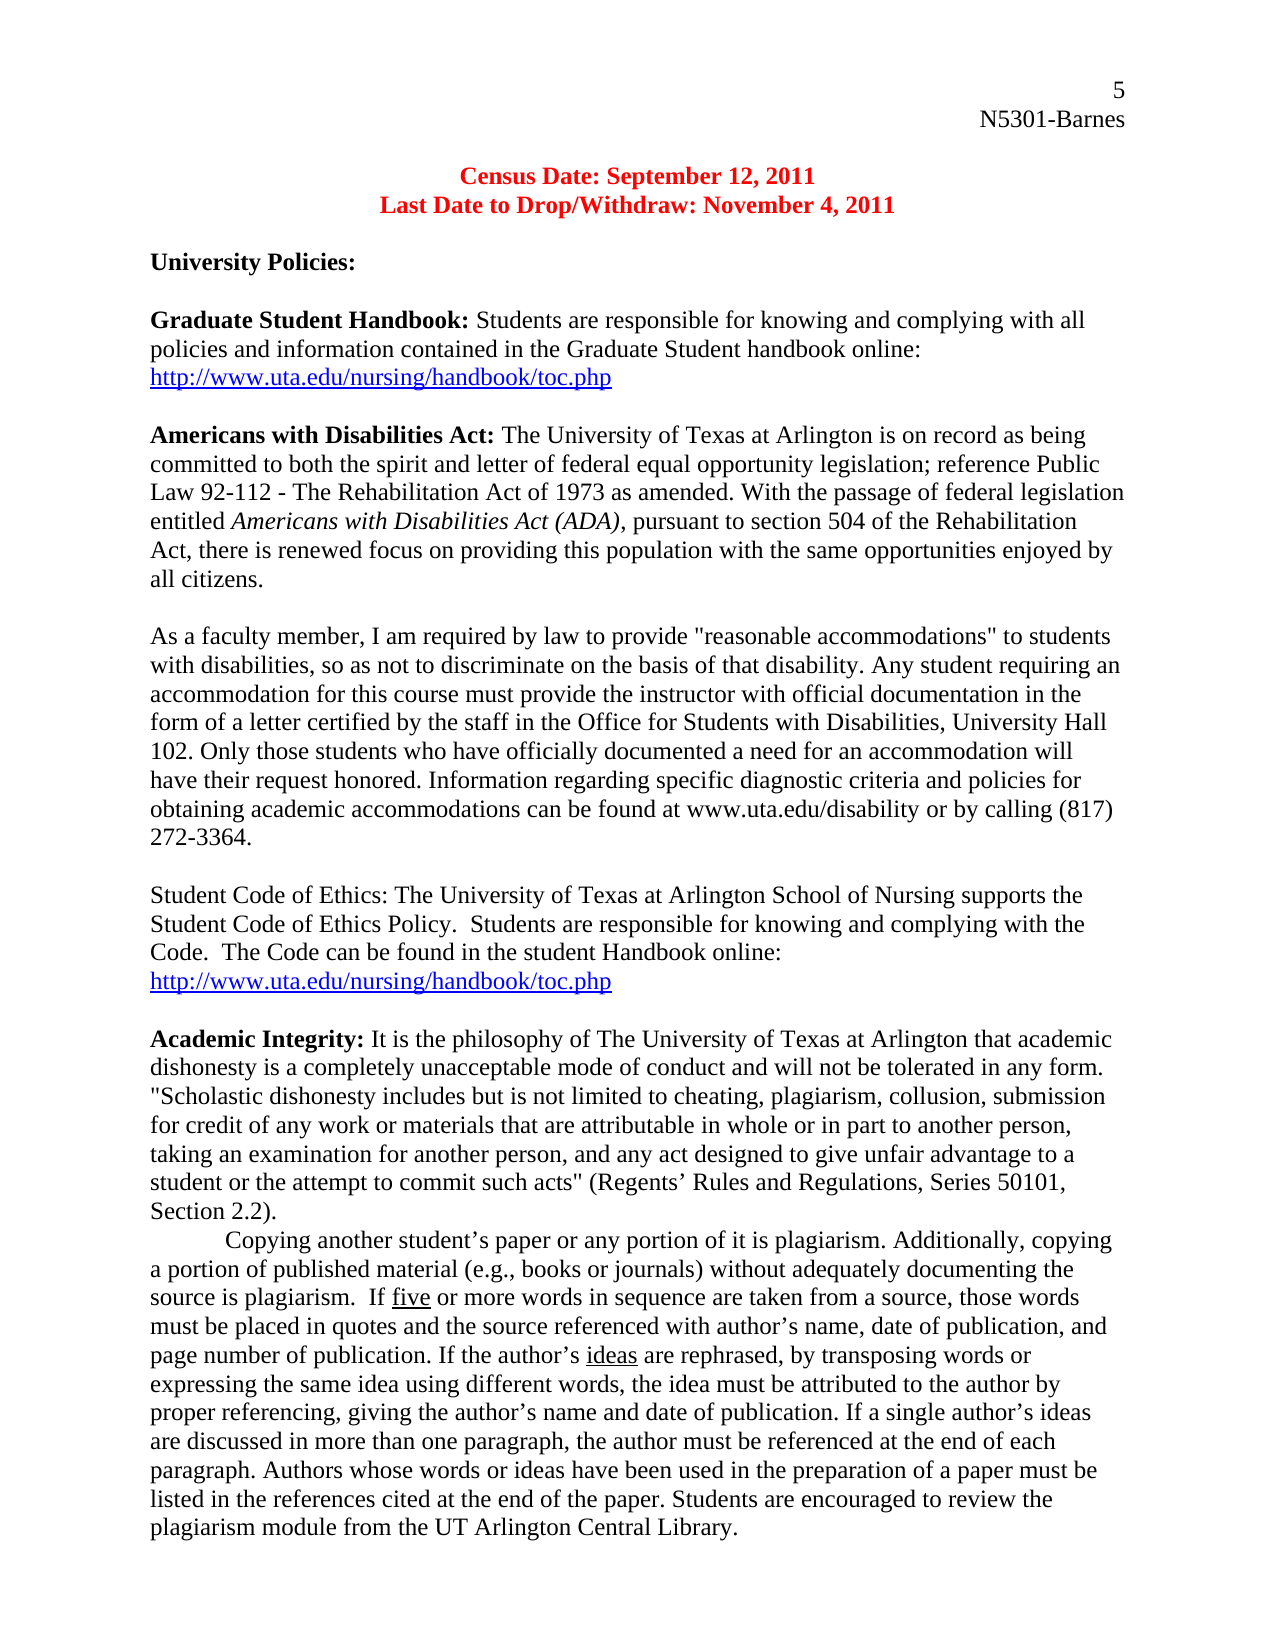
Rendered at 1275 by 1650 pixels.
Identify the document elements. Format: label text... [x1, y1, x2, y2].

text As a faculty member, I am required by law to provide "reasonable accommodations" to students with disabilities, so as not to discriminate on the basis of that disability. Any student requiring an accommodation for this course must provide the instructor with official documentation in the form of a letter certified by the staff in the Office for Students with Disabilities, University Hall 102. Only those students who have officially documented a need for an accommodation will have their request honored. Information regarding specific diagnostic criteria and policies for obtaining academic accommodations can be found at www.uta.edu/disability or by calling (817) 272-3364. [150, 621, 1125, 851]
text Graduate Student Handbook: Students are responsible for knowing and complying with all policies and information contained in the Graduate Student handbook online: http://www.uta.edu/nursing/handbook/toc.php [150, 305, 1125, 391]
text http://www.uta.edu/nursing/handbook/toc.php [150, 966, 1125, 995]
text Academic Integrity: It is the philosophy of The University of Texas at Arlington that academic dishonesty is a completely unacceptable mode of conduct and will not be tolerated in any form. [150, 1024, 1125, 1081]
text Copying another student’s paper or any portion of it is plagiarism. Additionally, copying a portion of published material (e.g., books or journals) without adequately documenting the source is plagiarism. If five or more words in sequence are taken from a source, those words must be placed in quotes and the source referenced with author’s name, date of publication, and [150, 1225, 1125, 1340]
text are discussed in more than one paragraph, the author must be referenced at the end of each paragraph. Authors whose words or ideas have been used in the preparation of a paper must be listed in the references cited at the end of the paper. Students are encouraged to review the plagiarism module from the UT Arlington Central Library. [150, 1426, 1125, 1541]
text University Policies: [150, 247, 1125, 276]
text Americans with Disabilities Act: The University of Texas at Arlington is on record as being committed to both the spirit and letter of federal equal opportunity legislation; reference Public Law 92-112 - The Rehabilitation Act of 1973 as amended. With the passage of federal legislation entitled Americans with Disabilities Act (ADA), pursuant to section 504 of the Rehabilitation Act, there is renewed focus on providing this population with the same opportunities enjoyed by all citizens. [150, 420, 1125, 592]
text Student Code of Ethics: The University of Texas at Arlington School of Nursing supports the Student Code of Ethics Policy. Students are responsible for knowing and complying with the Code. The Code can be found in the student Handbook online: [150, 880, 1125, 966]
text page number of publication. If the author’s ideas are rephrased, by transposing words or expressing the same idea using different words, the idea must be attributed to the author by proper referencing, giving the author’s name and date of publication. If a single author’s ideas [150, 1340, 1125, 1426]
text "Scholastic dishonesty includes but is not limited to cheating, plagiarism, collusion, submission for credit of any work or materials that are attributable in whole or in part to another person, taking an examination for another person, and any act designed to give unfair advantage to a student or the attempt to commit such acts" (Regents’ Rules and Regulations, Series 50101, Section 2.2). [150, 1081, 1125, 1225]
subtitle Census Date: September 12, 2011 [150, 161, 1125, 190]
subtitle Last Date to Drop/Withdraw: November 4, 2011 [150, 190, 1125, 219]
